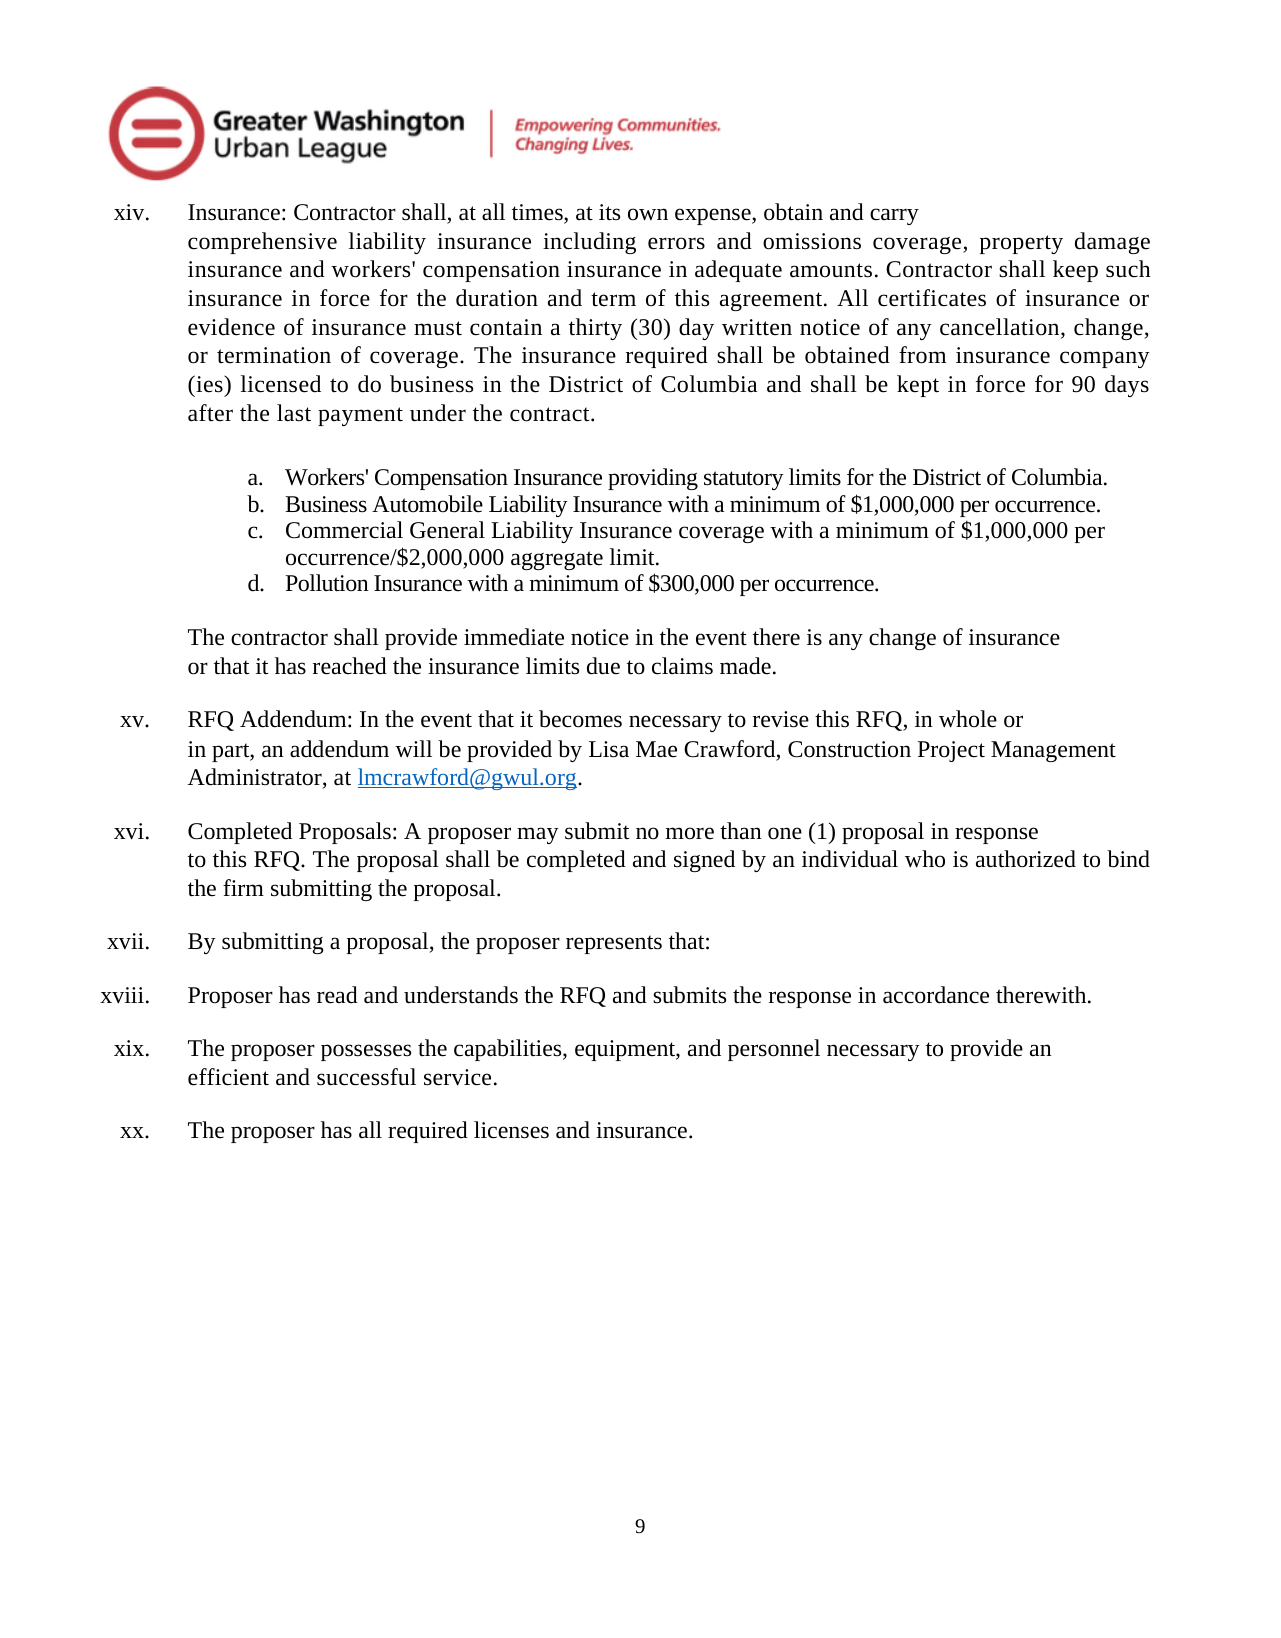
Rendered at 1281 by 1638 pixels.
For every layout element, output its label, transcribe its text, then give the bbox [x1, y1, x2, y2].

text efficient and successful service. [187, 1062, 1205, 1091]
text xviii. Proposer has read and understands the RFQ and submits the response in accordance therewith. [97, 980, 1205, 1009]
list Workers' Compensation Insurance providing statutory limits for the District of Columbia. [247, 465, 1205, 491]
text to this RFQ. The proposal shall be completed and signed by an individual who is authorized to bind the firm submitting the proposal. [187, 845, 1152, 902]
text xiv. Insurance: Contractor shall, at all times, at its own expense, obtain and carry [112, 197, 1205, 226]
list Business Automobile Liability Insurance with a minimum of $1,000,000 per occurrence. [247, 491, 1205, 517]
picture [75, 75, 728, 198]
text xvi. Completed Proposals: A proposer may submit no more than one (1) proposal in response [112, 816, 1205, 845]
text xvii. By submitting a proposal, the proposer represents that: [97, 927, 1205, 955]
text comprehensive liability insurance including errors and omissions coverage, property damage insurance and workers' compensation insurance in adequate amounts. Contractor shall keep such insurance in force for the duration and term of this agreement. All certificates of insurance or evidence of insurance must contain a thirty (30) day written notice of any cancellation, change, or termination of coverage. The insurance required shall be obtained from insurance company (ies) licensed to do business in the District of Columbia and shall be kept in force for 90 days after the last payment under the contract. [187, 226, 1152, 427]
list Pollution Insurance with a minimum of $300,000 per occurrence. [247, 571, 1205, 597]
list Commercial General Liability Insurance coverage with a minimum of $1,000,000 per occurrence/$2,000,000 aggregate limit. [247, 518, 1167, 571]
text xv. RFQ Addendum: In the event that it becomes necessary to revise this RFQ, in whole or [112, 705, 1205, 734]
text The contractor shall provide immediate notice in the event there is any change of insurance or that it has reached the insurance limits due to claims made. [187, 622, 1077, 680]
text xix. The proposer possesses the capabilities, equipment, and personnel necessary to provide an [112, 1034, 1205, 1062]
text in part, an addendum will be provided by Lisa Mae Crawford, Construction Project Management Administrator, at lmcrawford@gwul.org. [187, 734, 1152, 791]
text xx. The proposer has all required licenses and insurance. [112, 1116, 1205, 1144]
